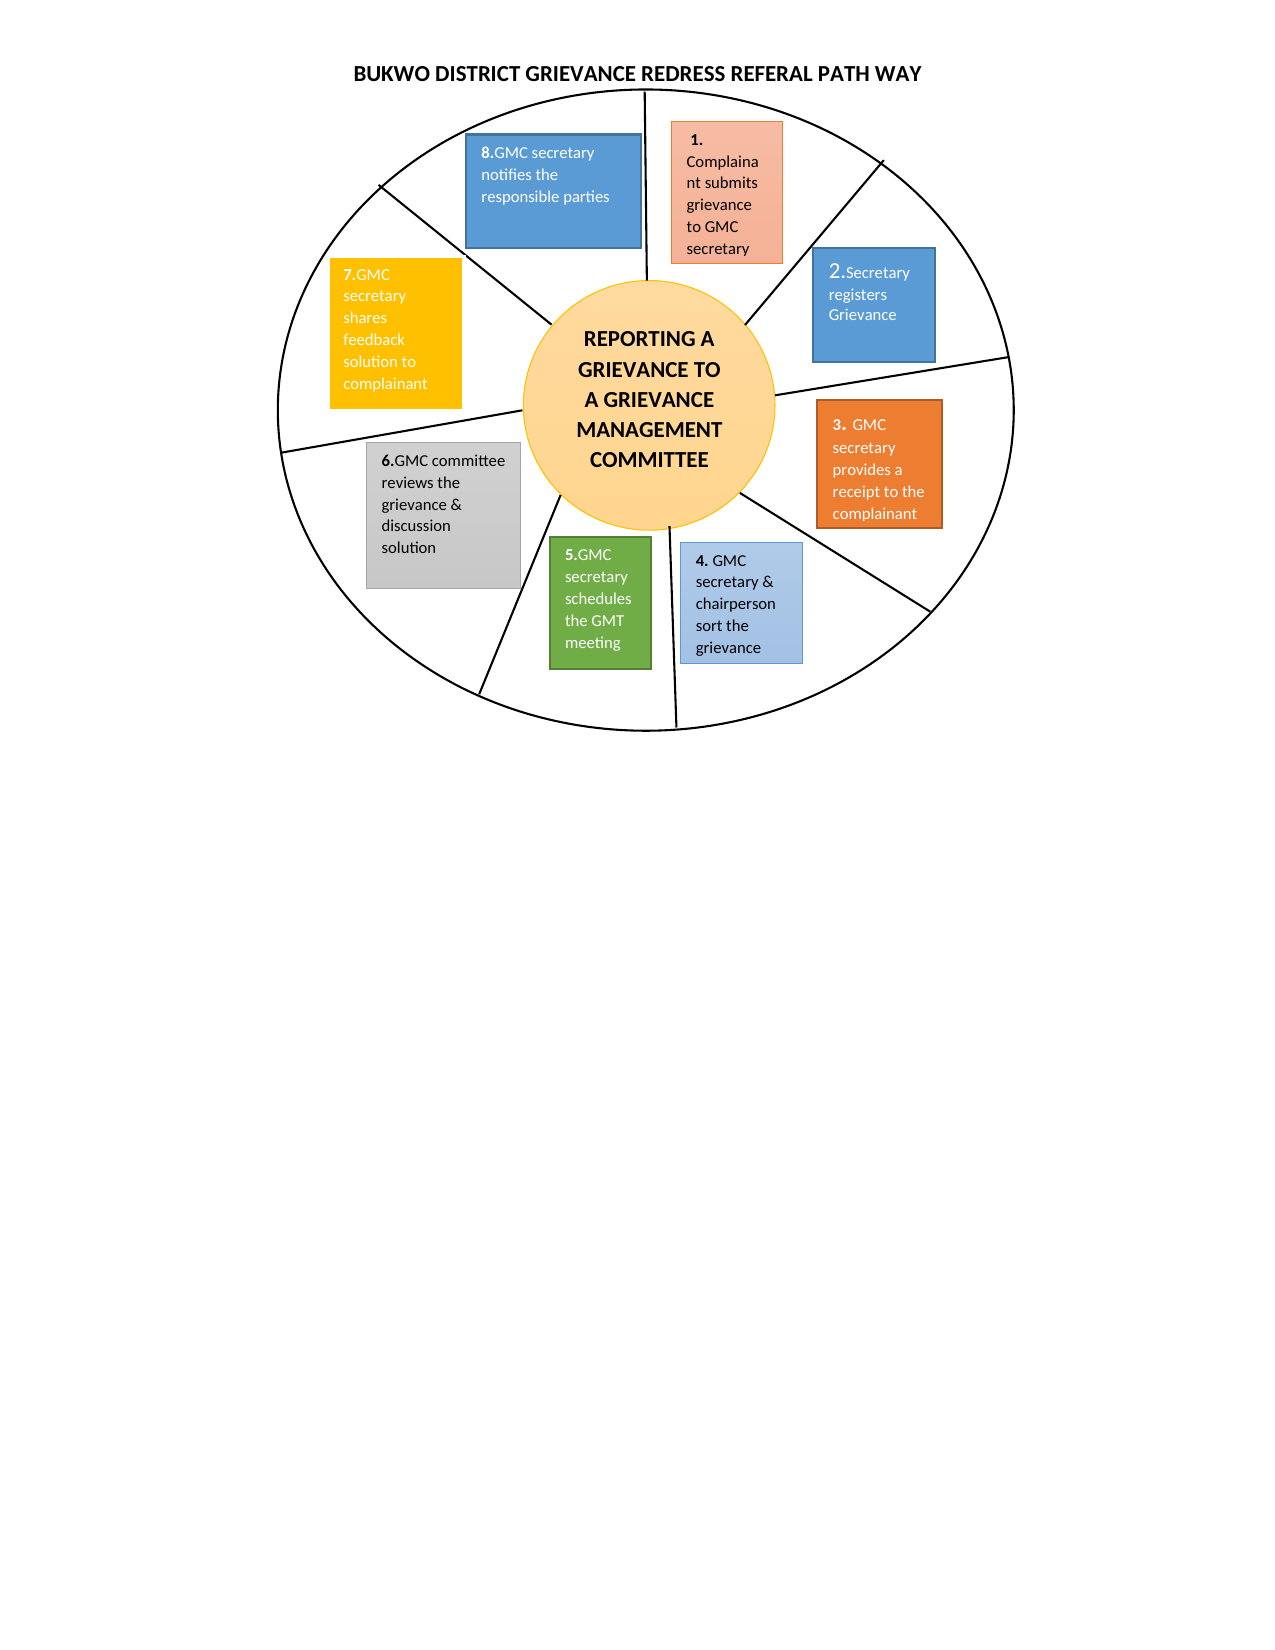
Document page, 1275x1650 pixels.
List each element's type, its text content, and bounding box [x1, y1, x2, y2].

text BUKWO DISTRICT GRIEVANCE REDRESS REFERAL PATH WAY [150, 59, 1125, 87]
